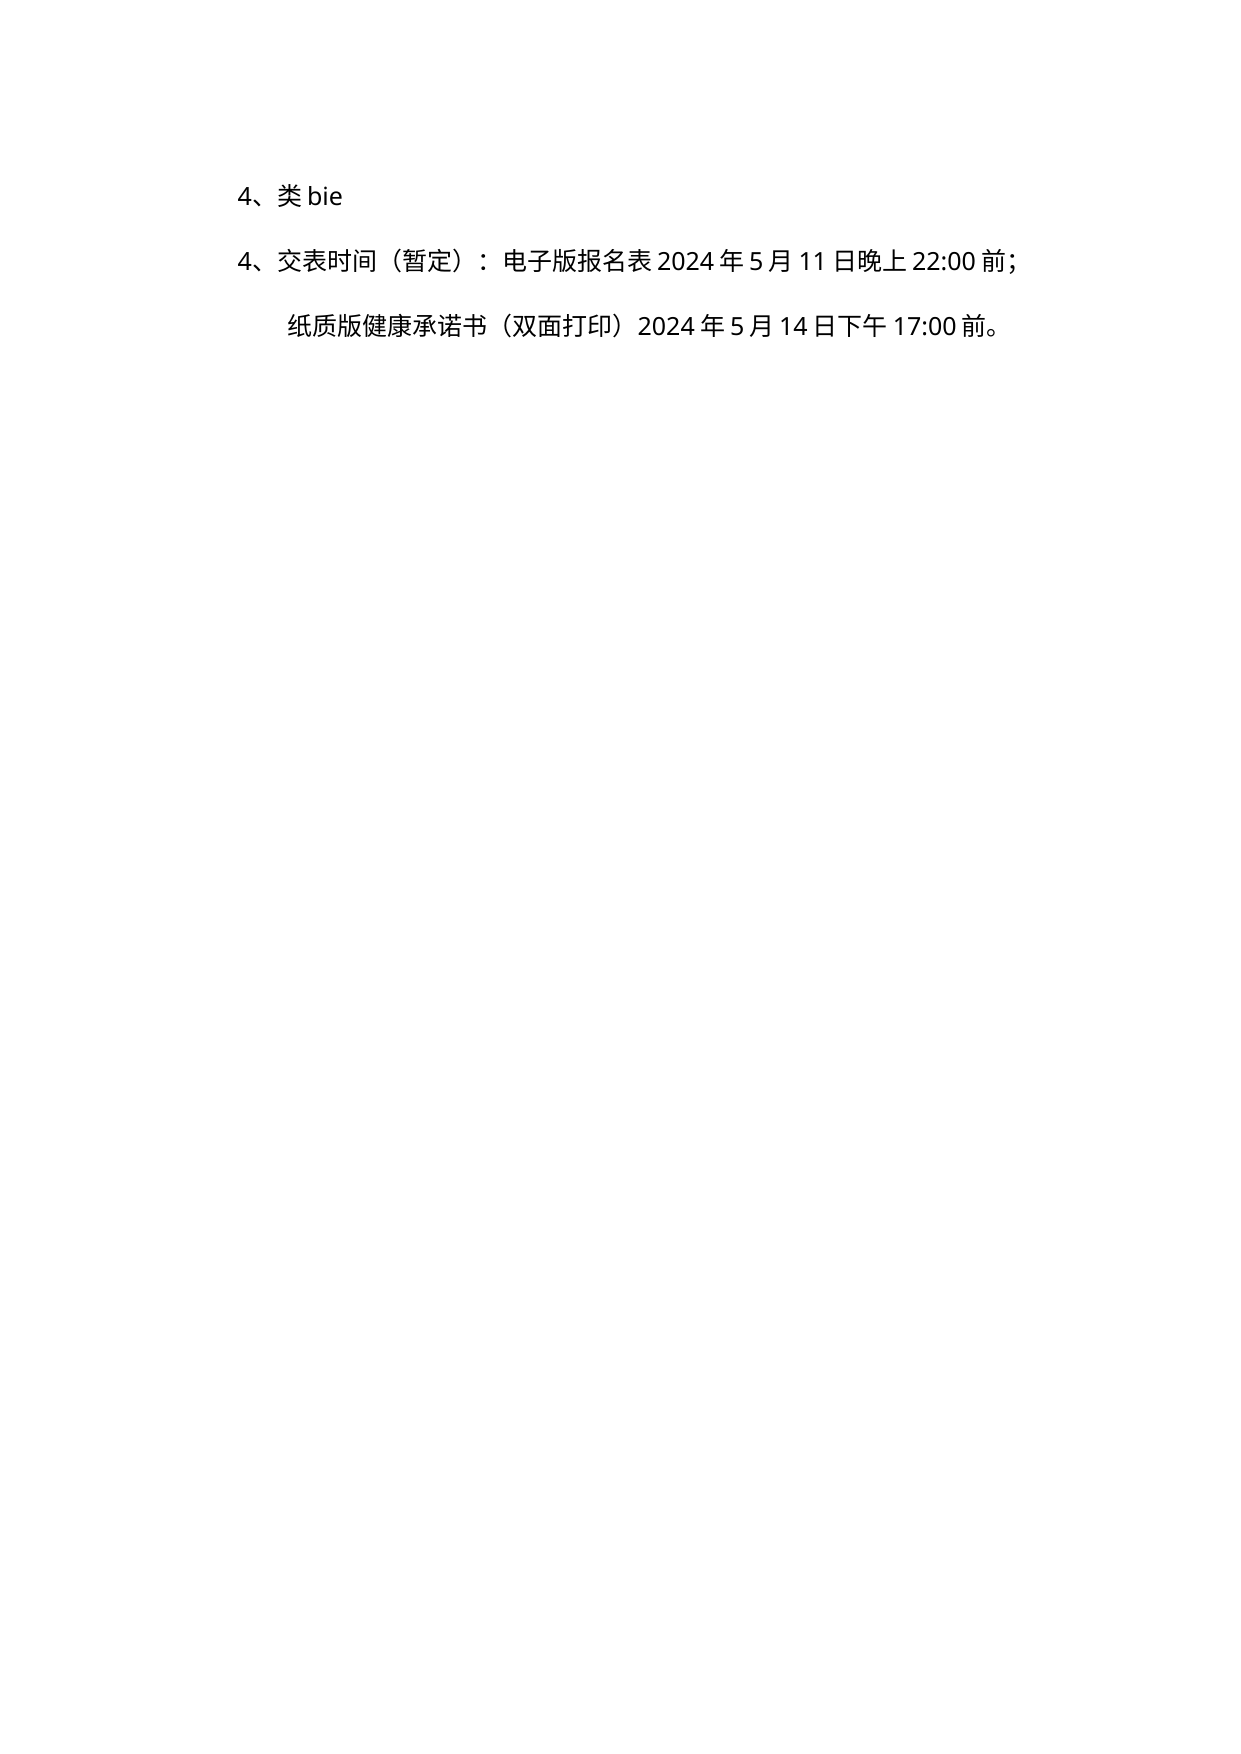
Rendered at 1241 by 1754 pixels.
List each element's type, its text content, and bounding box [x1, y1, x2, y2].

text 4、交表时间（暂定）：电子版报名表2024年5月11日晚上22:00前； [187, 227, 1053, 292]
text 纸质版健康承诺书（双面打印）2024年5月14日下午17:00前。 [187, 292, 1053, 357]
text 4、类bie [187, 162, 1053, 227]
